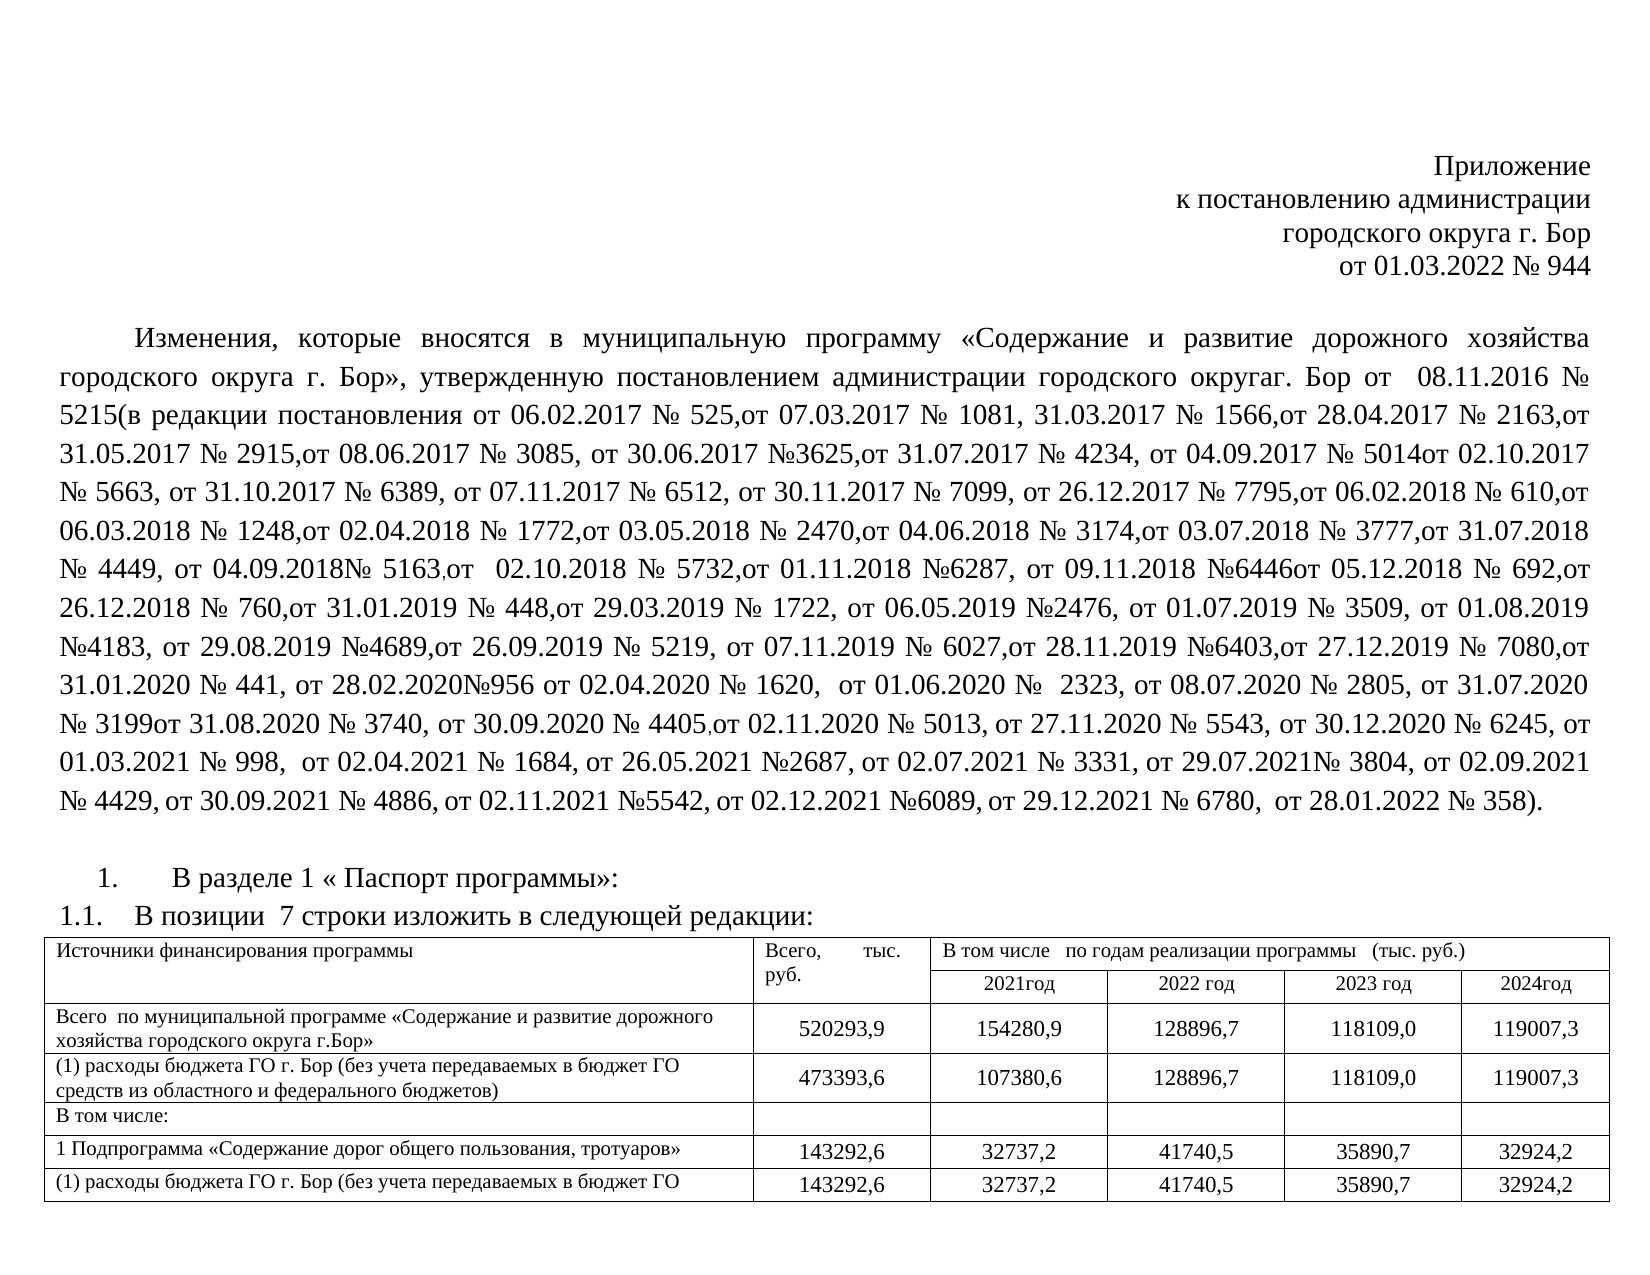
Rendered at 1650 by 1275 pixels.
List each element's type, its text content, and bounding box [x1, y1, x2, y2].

list В разделе 1 « Паспорт программы»: [97, 860, 1591, 893]
table_cell 473393,6 [754, 1054, 930, 1102]
text от 01.03.2022 № 944 [59, 248, 1591, 282]
table_cell 143292,6 [754, 1169, 930, 1201]
table_cell 35890,7 [1285, 1169, 1461, 1201]
text к постановлению администрации [59, 181, 1591, 215]
table_cell 32924,2 [1462, 1136, 1609, 1168]
table_cell 32737,2 [931, 1136, 1107, 1168]
text 1.1. В позиции 7 строки изложить в следующей редакции: [59, 898, 1591, 932]
table_cell 1 Подпрограмма «Содержание дорог общего пользования, тротуаров» [45, 1136, 753, 1168]
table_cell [45, 1169, 753, 1201]
table_cell [1108, 1103, 1284, 1134]
table_cell Всего по муниципальной программе «Содержание и развитие дорожного хозяйства городского округа г.Бор» [45, 1004, 753, 1052]
table_cell 520293,9 [754, 1004, 930, 1052]
table_cell 119007,3 [1462, 1004, 1609, 1052]
table_cell 32737,2 [931, 1169, 1107, 1201]
table_cell 2023 год [1285, 971, 1461, 1003]
table_cell [931, 1103, 1107, 1134]
table_cell 2024год [1462, 971, 1609, 1003]
table_cell [754, 1103, 930, 1134]
table_cell [1285, 1103, 1461, 1134]
table_header Всего, тыс. руб. [754, 938, 930, 1003]
table_cell 128896,7 [1108, 1004, 1284, 1052]
table_cell 143292,6 [754, 1136, 930, 1168]
table_cell 119007,3 [1462, 1054, 1609, 1102]
table_cell 128896,7 [1108, 1054, 1284, 1102]
text городского округа г. Бор [59, 215, 1591, 248]
table_cell 35890,7 [1285, 1136, 1461, 1168]
table_cell В том числе: [45, 1103, 753, 1134]
text Приложение [59, 148, 1591, 181]
table_cell 118109,0 [1285, 1004, 1461, 1052]
table_header В том числе по годам реализации программы (тыс. руб.) [931, 938, 1609, 970]
text Изменения, которые вносятся в муниципальную программу «Содержание и развитие дорожного хозяйства городского округа г. Бор», утвержденную постановлением администрации городского округаг. Бор от 08.11.2016 № 5215(в редакции постановления от 06.02.2017 № 525,от 07.03.2017 № 1081, 31.03.2017 № 1566,от 28.04.2017 № 2163,от 31.05.2017 № 2915,от 08.06.2017 № 3085, от 30.06.2017 №3625,от 31.07.2017 № 4234, от 04.09.2017 № 5014от 02.10.2017 № 5663, от 31.10.2017 № 6389, от 07.11.2017 № 6512, от 30.11.2017 № 7099, от 26.12.2017 № 7795,от 06.02.2018 № 610,от 06.03.2018 № 1248,от 02.04.2018 № 1772,от 03.05.2018 № 2470,от 04.06.2018 № 3174,от 03.07.2018 № 3777,от 31.07.2018 № 4449, от 04.09.2018№ 5163,от 02.10.2018 № 5732,от 01.11.2018 №6287, от 09.11.2018 №6446от 05.12.2018 № 692,от 26.12.2018 № 760,от 31.01.2019 № 448,от 29.03.2019 № 1722, от 06.05.2019 №2476, от 01.07.2019 № 3509, от 01.08.2019 №4183, от 29.08.2019 №4689,от 26.09.2019 № 5219, от 07.11.2019 № 6027,от 28.11.2019 №6403,от 27.12.2019 № 7080,от 31.01.2020 № 441, от 28.02.2020№956 от 02.04.2020 № 1620, от 01.06.2020 № 2323, от 08.07.2020 № 2805, от 31.07.2020 № 3199от 31.08.2020 № 3740, от 30.09.2020 № 4405,от 02.11.2020 № 5013, от 27.11.2020 № 5543, от 30.12.2020 № 6245, от 01.03.2021 № 998, от 02.04.2021 № 1684, от 26.05.2021 №2687, от 02.07.2021 № 3331, от 29.07.2021№ 3804, от 02.09.2021 № 4429, от 30.09.2021 № 4886, от 02.11.2021 №5542, от 02.12.2021 №6089, от 29.12.2021 № 6780, от 28.01.2022 № 358). [59, 320, 1591, 816]
table_header Источники финансирования программы [45, 938, 753, 1003]
table_cell 107380,6 [931, 1054, 1107, 1102]
table_cell 41740,5 [1108, 1169, 1284, 1201]
table_cell 154280,9 [931, 1004, 1107, 1052]
table_cell 2021год [931, 971, 1107, 1003]
table_cell (1) расходы бюджета ГО г. Бор (без учета передаваемых в бюджет ГО средств из областного и федерального бюджетов) [45, 1054, 753, 1102]
table_cell [1462, 1103, 1609, 1134]
table_cell 118109,0 [1285, 1054, 1461, 1102]
table_cell 41740,5 [1108, 1136, 1284, 1168]
table_cell 32924,2 [1462, 1169, 1609, 1201]
table_cell 2022 год [1108, 971, 1284, 1003]
